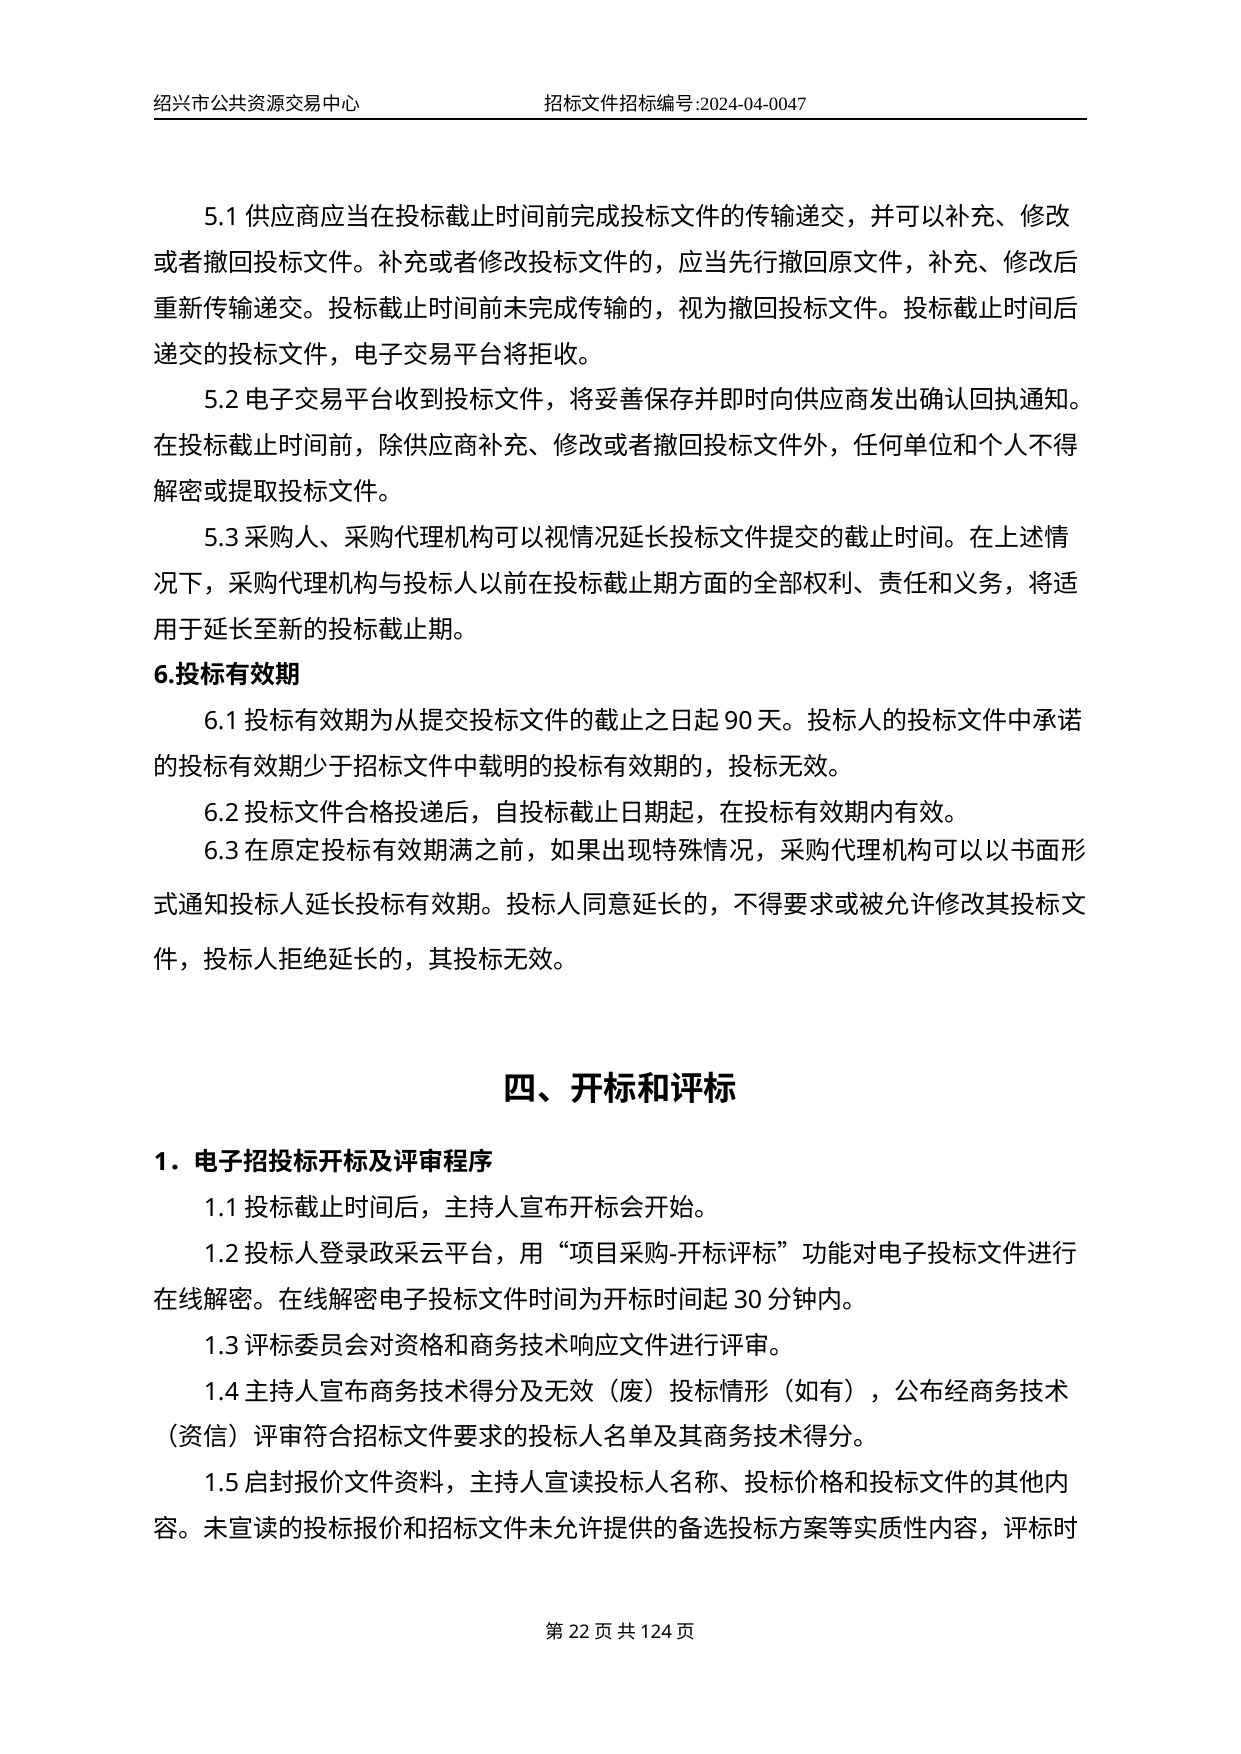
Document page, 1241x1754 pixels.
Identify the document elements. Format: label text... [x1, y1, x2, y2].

text 5.1 供应商应当在投标截止时间前完成投标文件的传输递交，并可以补充、修改或者撤回投标文件。补充或者修改投标文件的，应当先行撤回原文件，补充、修改后重新传输递交。投标截止时间前未完成传输的，视为撤回投标文件。投标截止时间后递交的投标文件，电子交易平台将拒收。 [153, 189, 1087, 372]
text 5.3采购人、采购代理机构可以视情况延长投标文件提交的截止时间。在上述情况下，采购代理机构与投标人以前在投标截止期方面的全部权利、责任和义务，将适用于延长至新的投标截止期。 [153, 510, 1087, 647]
text 1.2投标人登录政采云平台，用“项目采购-开标评标”功能对电子投标文件进行在线解密。在线解密电子投标文件时间为开标时间起30分钟内。 [153, 1226, 1087, 1317]
text 6.3在原定投标有效期满之前，如果出现特殊情况，采购代理机构可以以书面形式通知投标人延长投标有效期。投标人同意延长的，不得要求或被允许修改其投标文件，投标人拒绝延长的，其投标无效。 [153, 831, 1087, 976]
text 6.2投标文件合格投递后，自投标截止日期起，在投标有效期内有效。 [153, 785, 1087, 831]
text 1.1投标截止时间后，主持人宣布开标会开始。 [153, 1180, 1087, 1226]
text 1．电子招投标开标及评审程序 [153, 1134, 1087, 1180]
text 四、开标和评标 [153, 1062, 1087, 1110]
text 5.2电子交易平台收到投标文件，将妥善保存并即时向供应商发出确认回执通知。在投标截止时间前，除供应商补充、修改或者撤回投标文件外，任何单位和个人不得解密或提取投标文件。 [153, 372, 1087, 510]
text 1.3评标委员会对资格和商务技术响应文件进行评审。 [153, 1317, 1087, 1363]
text 1.4主持人宣布商务技术得分及无效（废）投标情形（如有），公布经商务技术（资信）评审符合招标文件要求的投标人名单及其商务技术得分。 [153, 1363, 1087, 1455]
text 6.投标有效期 [153, 647, 1087, 693]
text 6.1投标有效期为从提交投标文件的截止之日起90天。投标人的投标文件中承诺的投标有效期少于招标文件中载明的投标有效期的，投标无效。 [153, 693, 1087, 785]
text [153, 1455, 1087, 1547]
